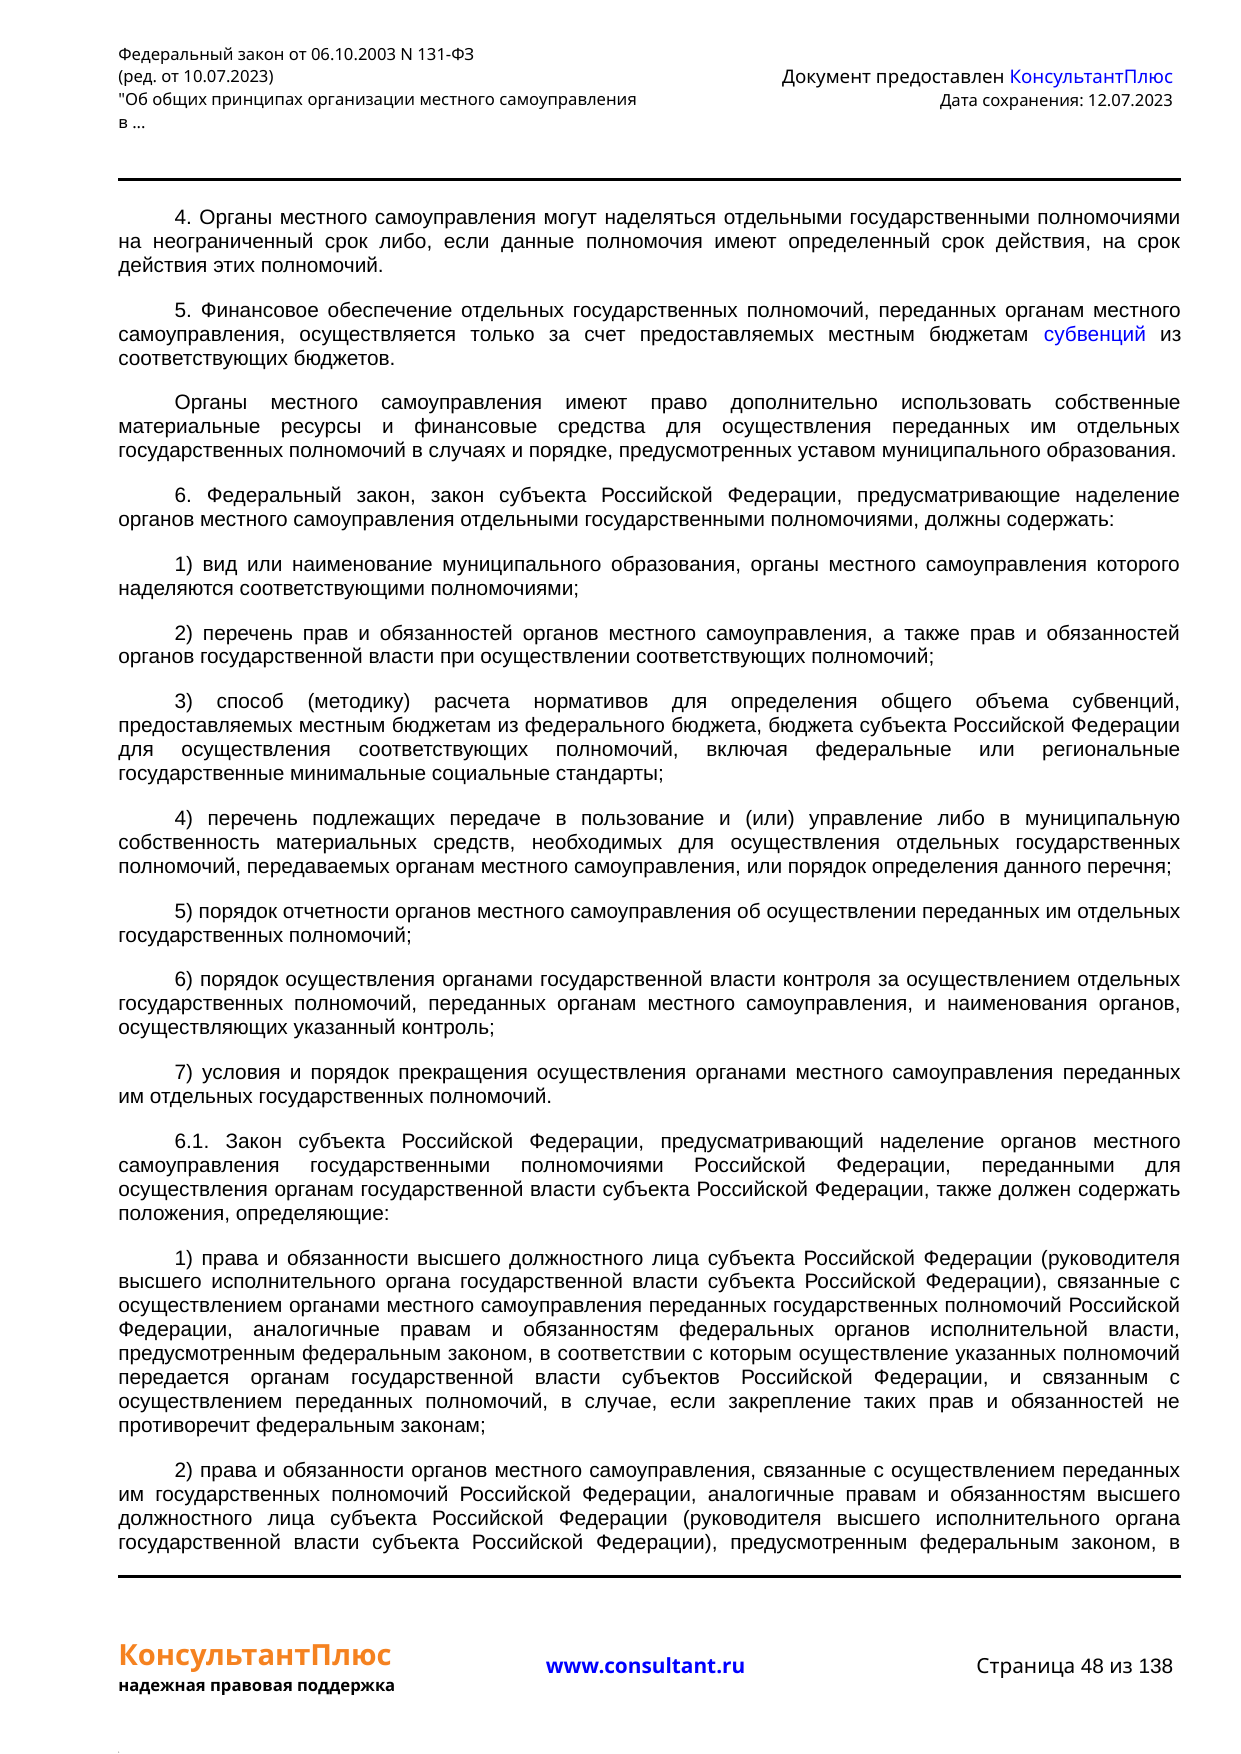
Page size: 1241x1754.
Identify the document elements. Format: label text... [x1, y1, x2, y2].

text 2) перечень прав и обязанностей органов местного самоуправления, а также прав и обязанностей органов государственной власти при осуществлении соответствующих полномочий; [118, 620, 1181, 668]
text 7) условия и порядок прекращения осуществления органами местного самоуправления переданных им отдельных государственных полномочий. [118, 1060, 1181, 1108]
text 5. Финансовое обеспечение отдельных государственных полномочий, переданных органам местного самоуправления, осуществляется только за счет предоставляемых местным бюджетам субвенций из соответствующих бюджетов. [118, 297, 1181, 369]
text 1) права и обязанности высшего должностного лица субъекта Российской Федерации (руководителя высшего исполнительного органа государственной власти субъекта Российской Федерации), связанные с осуществлением органами местного самоуправления переданных государственных полномочий Российской Федерации, аналогичные правам и обязанностям федеральных органов исполнительной власти, предусмотренным федеральным законом, в соответствии с которым осуществление указанных полномочий передается органам государственной власти субъектов Российской Федерации, и связанным с осуществлением переданных полномочий, в случае, если закрепление таких прав и обязанностей не противоречит федеральным законам; [118, 1245, 1181, 1437]
text 4. Органы местного самоуправления могут наделяться отдельными государственными полномочиями на неограниченный срок либо, если данные полномочия имеют определенный срок действия, на срок действия этих полномочий. [118, 205, 1181, 277]
text 3) способ (методику) расчета нормативов для определения общего объема субвенций, предоставляемых местным бюджетам из федерального бюджета, бюджета субъекта Российской Федерации для осуществления соответствующих полномочий, включая федеральные или региональные государственные минимальные социальные стандарты; [118, 689, 1181, 785]
text 5) порядок отчетности органов местного самоуправления об осуществлении переданных им отдельных государственных полномочий; [118, 898, 1181, 946]
text 1) вид или наименование муниципального образования, органы местного самоуправления которого наделяются соответствующими полномочиями; [118, 552, 1181, 599]
text 6. Федеральный закон, закон субъекта Российской Федерации, предусматривающие наделение органов местного самоуправления отдельными государственными полномочиями, должны содержать: [118, 483, 1181, 531]
text 4) перечень подлежащих передаче в пользование и (или) управление либо в муниципальную собственность материальных средств, необходимых для осуществления отдельных государственных полномочий, передаваемых органам местного самоуправления, или порядок определения данного перечня; [118, 806, 1181, 878]
text 6.1. Закон субъекта Российской Федерации, предусматривающий наделение органов местного самоуправления государственными полномочиями Российской Федерации, переданными для осуществления органам государственной власти субъекта Российской Федерации, также должен содержать положения, определяющие: [118, 1129, 1181, 1224]
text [118, 1458, 1181, 1554]
text Органы местного самоуправления имеют право дополнительно использовать собственные материальные ресурсы и финансовые средства для осуществления переданных им отдельных государственных полномочий в случаях и порядке, предусмотренных уставом муниципального образования. [118, 390, 1181, 462]
text 6) порядок осуществления органами государственной власти контроля за осуществлением отдельных государственных полномочий, переданных органам местного самоуправления, и наименования органов, осуществляющих указанный контроль; [118, 967, 1181, 1039]
